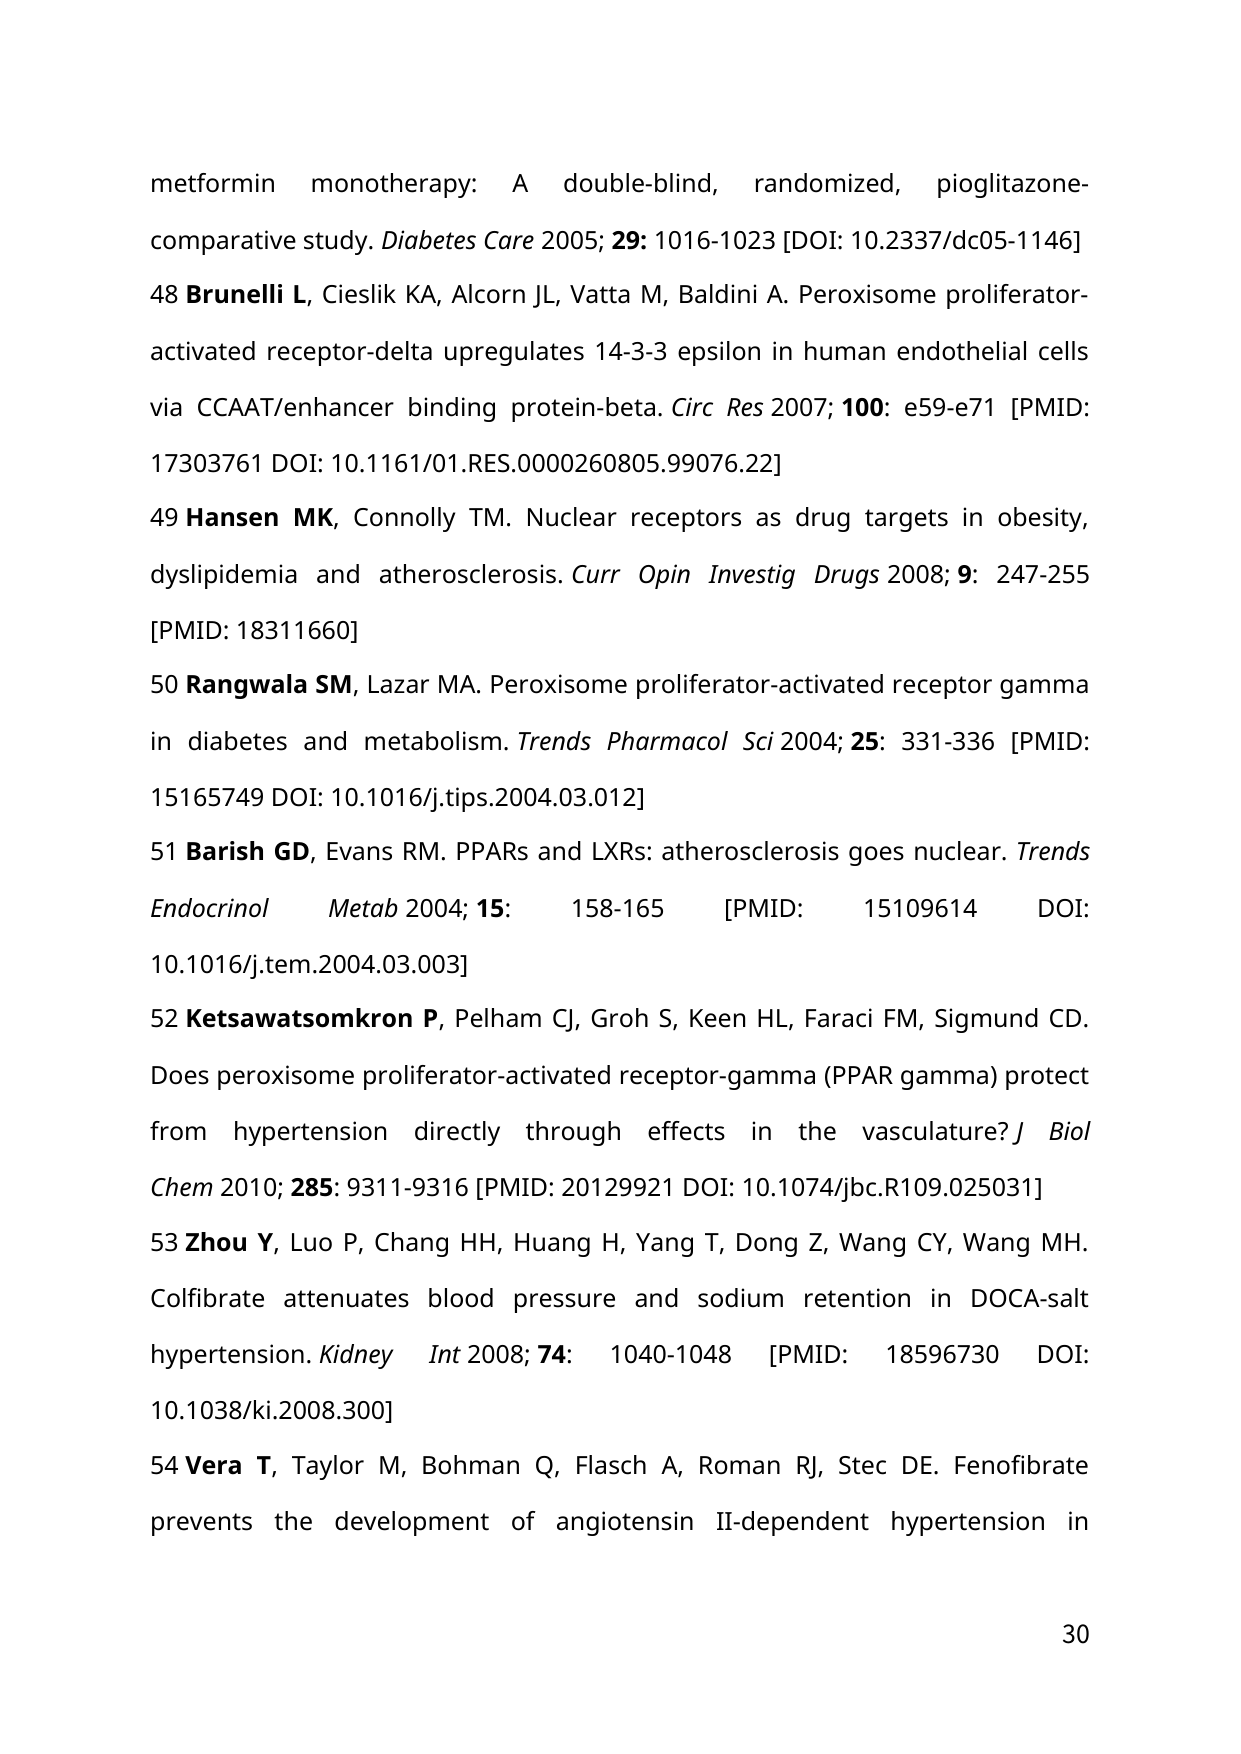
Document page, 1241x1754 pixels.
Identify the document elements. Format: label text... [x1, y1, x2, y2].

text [150, 1446, 1090, 1539]
text 53 Zhou Y, Luo P, Chang HH, Huang H, Yang T, Dong Z, Wang CY, Wang MH. Colfibrate attenuates blood pressure and sodium retention in DOCA-salt hypertension. Kidney Int 2008; 74: 1040-1048 [PMID: 18596730 DOI: 10.1038/ki.2008.300] [150, 1223, 1090, 1429]
text 49 Hansen MK, Connolly TM. Nuclear receptors as drug targets in obesity, dyslipidemia and atherosclerosis. Curr Opin Investig Drugs 2008; 9: 247-255 [PMID: 18311660] [150, 498, 1090, 648]
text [150, 164, 1090, 258]
text 50 Rangwala SM, Lazar MA. Peroxisome proliferator-activated receptor gamma in diabetes and metabolism. Trends Pharmacol Sci 2004; 25: 331-336 [PMID: 15165749 DOI: 10.1016/j.tips.2004.03.012] [150, 665, 1090, 815]
text 48 Brunelli L, Cieslik KA, Alcorn JL, Vatta M, Baldini A. Peroxisome proliferator-activated receptor-delta upregulates 14-3-3 epsilon in human endothelial cells via CCAAT/enhancer binding protein-beta. Circ Res 2007; 100: e59-e71 [PMID: 17303761 DOI: 10.1161/01.RES.0000260805.99076.22] [150, 275, 1090, 481]
text 51 Barish GD, Evans RM. PPARs and LXRs: atherosclerosis goes nuclear. Trends Endocrinol Metab 2004; 15: 158-165 [PMID: 15109614 DOI: 10.1016/j.tem.2004.03.003] [150, 832, 1090, 982]
text 52 Ketsawatsomkron P, Pelham CJ, Groh S, Keen HL, Faraci FM, Sigmund CD. Does peroxisome proliferator-activated receptor-gamma (PPAR gamma) protect from hypertension directly through effects in the vasculature? J Biol Chem 2010; 285: 9311-9316 [PMID: 20129921 DOI: 10.1074/jbc.R109.025031] [150, 999, 1090, 1206]
